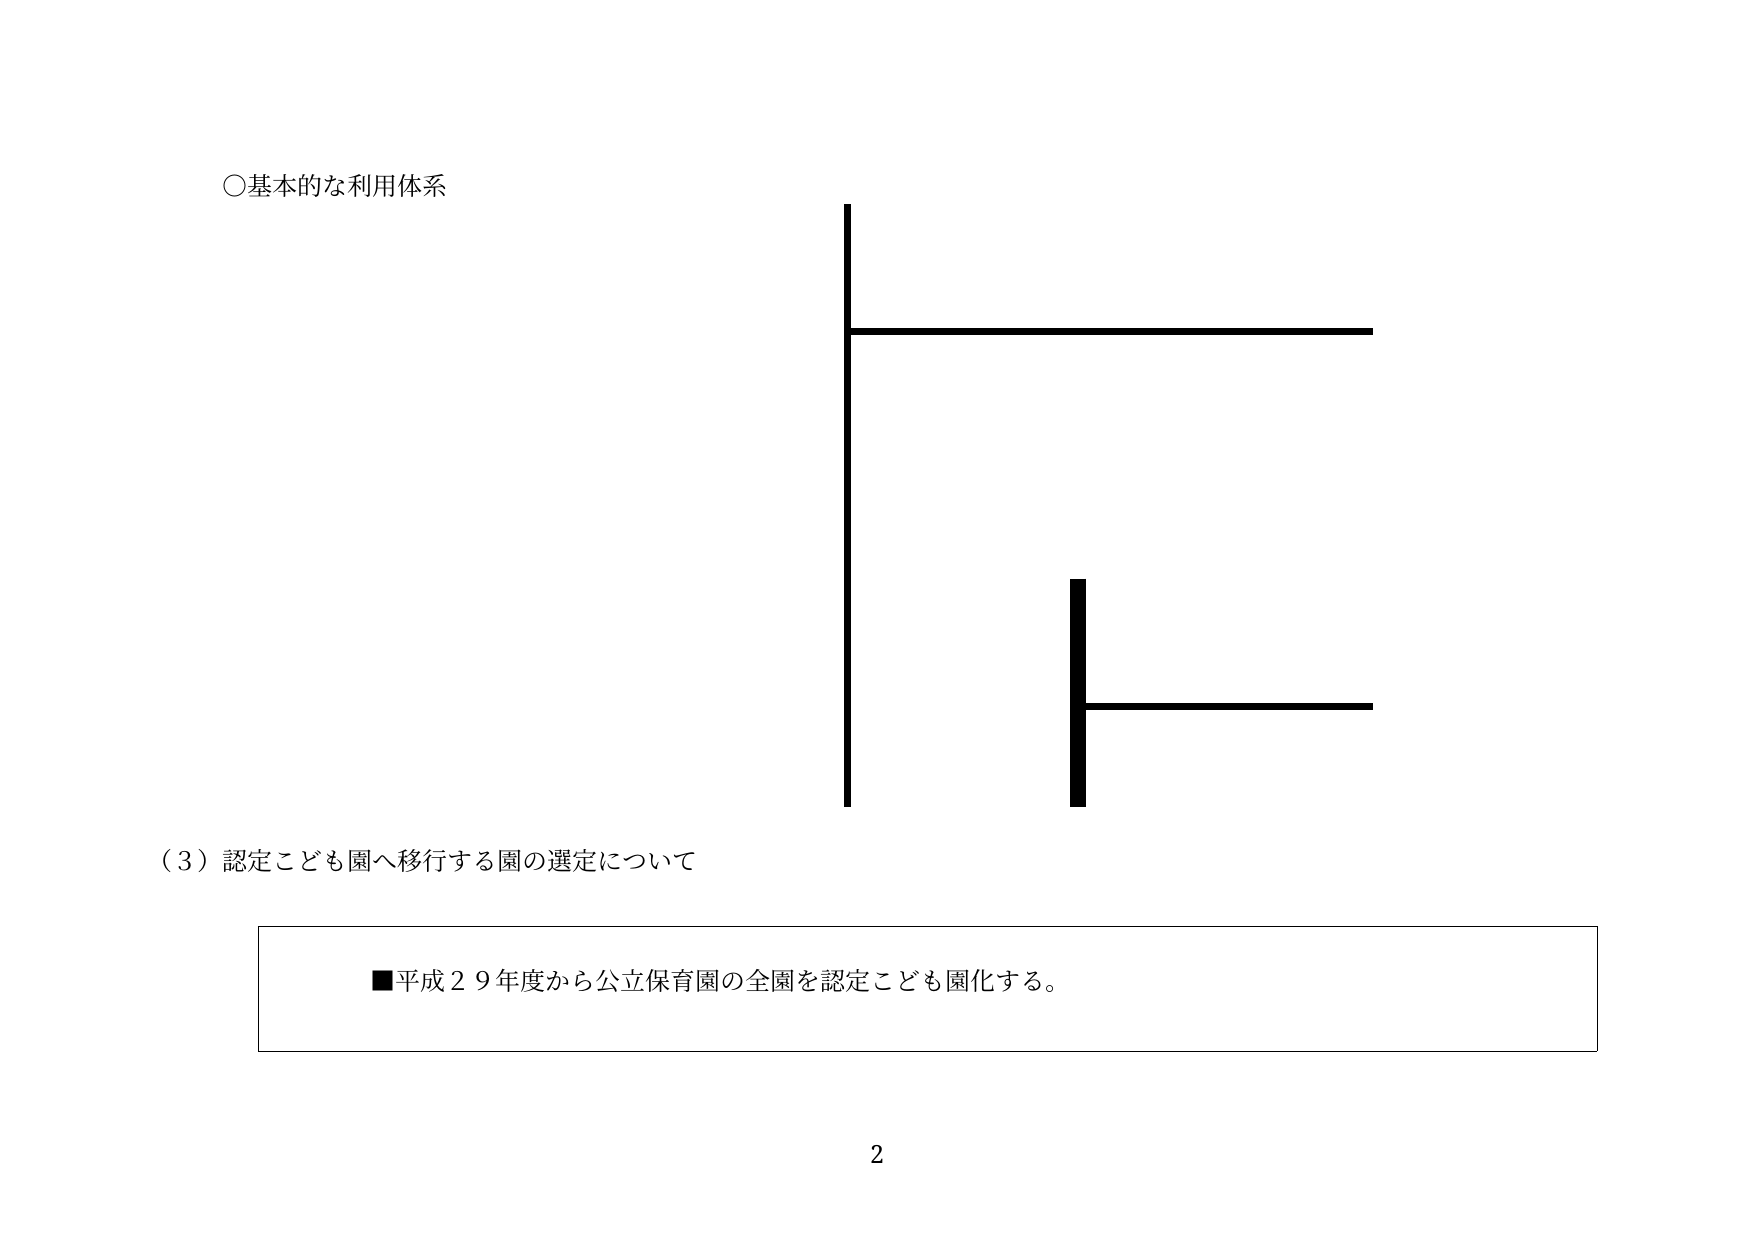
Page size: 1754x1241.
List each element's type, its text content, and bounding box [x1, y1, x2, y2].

text ○基本的な利用体系 [148, 166, 1606, 204]
text （３）認定こども園へ移行する園の選定について [148, 841, 1606, 879]
